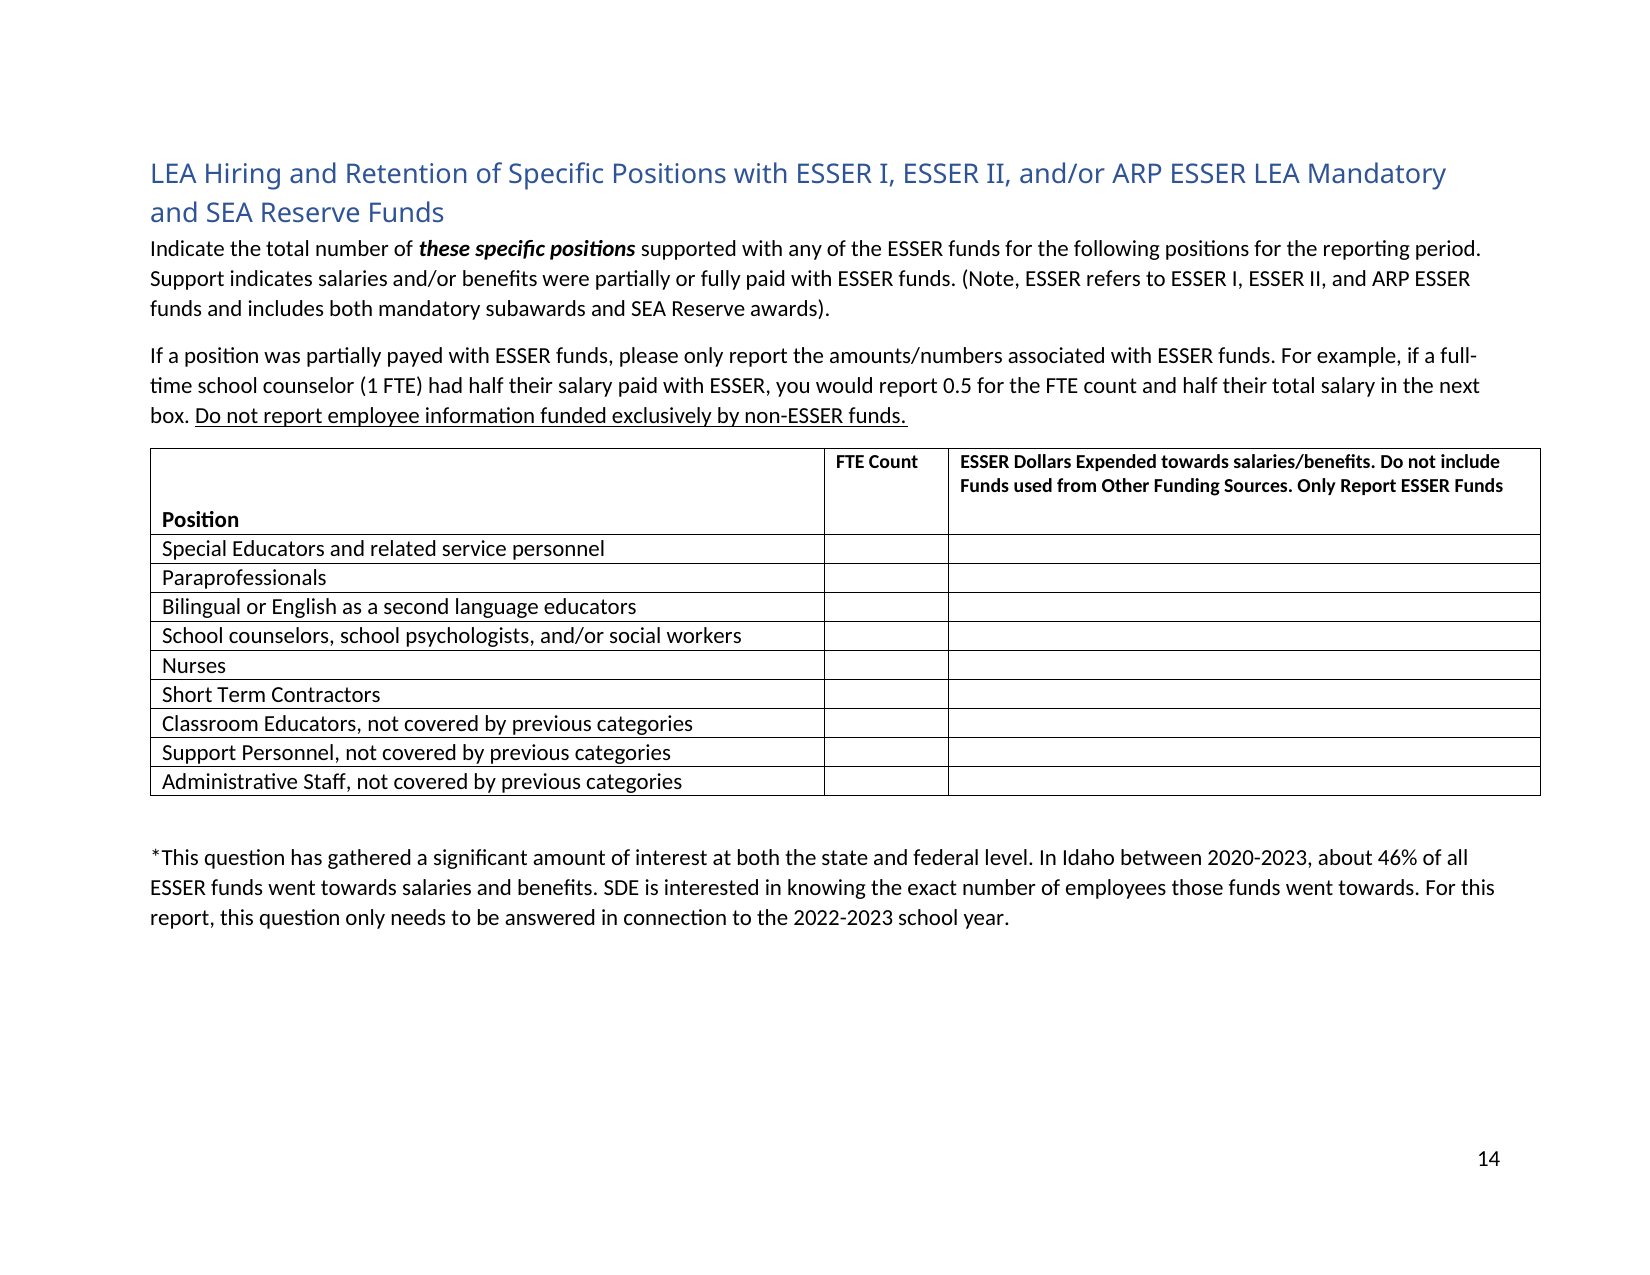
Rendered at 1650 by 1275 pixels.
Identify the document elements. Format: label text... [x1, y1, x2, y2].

table_cell [825, 767, 948, 795]
table_cell Support Personnel, not covered by previous categories [151, 738, 824, 766]
table_cell [949, 738, 1540, 766]
table_cell [949, 535, 1540, 562]
table_cell [949, 767, 1540, 795]
table_cell [825, 680, 948, 708]
table_cell [825, 651, 948, 679]
table_cell [825, 593, 948, 621]
table_cell Bilingual or English as a second language educators [151, 593, 824, 621]
table_cell Administrative Staff, not covered by previous categories [151, 767, 824, 795]
table_header FTE Count [825, 449, 948, 533]
text *This question has gathered a significant amount of interest at both the state and federal level. In Idaho between 2020-2023, about 46% of all ESSER funds went towards salaries and benefits. SDE is interested in knowing the exact number of employees those funds went towards. For this report, this question only needs to be answered in connection to the 2022-2023 school year. [150, 843, 1500, 931]
table_cell [825, 564, 948, 592]
table_cell [949, 593, 1540, 621]
table_header ESSER Dollars Expended towards salaries/benefits. Do not include Funds used from Other Funding Sources. Only Report ESSER Funds [949, 449, 1540, 533]
table_cell [949, 680, 1540, 708]
table_cell [949, 622, 1540, 650]
table_cell Short Term Contractors [151, 680, 824, 708]
table_cell [949, 709, 1540, 737]
table_cell School counselors, school psychologists, and/or social workers [151, 622, 824, 650]
table_cell [825, 709, 948, 737]
table_cell [825, 622, 948, 650]
table_cell Special Educators and related service personnel [151, 535, 824, 562]
table_cell [825, 738, 948, 766]
table_cell Nurses [151, 651, 824, 679]
table_cell [825, 535, 948, 562]
subtitle LEA Hiring and Retention of Specific Positions with ESSER I, ESSER II, and/or ARP ESSER LEA Mandatory and SEA Reserve Funds [150, 154, 1500, 231]
table_header Position [151, 449, 824, 533]
text If a position was partially payed with ESSER funds, please only report the amounts/numbers associated with ESSER funds. For example, if a full-time school counselor (1 FTE) had half their salary paid with ESSER, you would report 0.5 for the FTE count and half their total salary in the next box. Do not report employee information funded exclusively by non-ESSER funds. [150, 341, 1500, 429]
table_cell [949, 651, 1540, 679]
text Indicate the total number of these specific positions supported with any of the ESSER funds for the following positions for the reporting period. Support indicates salaries and/or benefits were partially or fully paid with ESSER funds. (Note, ESSER refers to ESSER I, ESSER II, and ARP ESSER funds and includes both mandatory subawards and SEA Reserve awards). [150, 234, 1500, 322]
table_cell [949, 564, 1540, 592]
table_cell Classroom Educators, not covered by previous categories [151, 709, 824, 737]
table_cell Paraprofessionals [151, 564, 824, 592]
